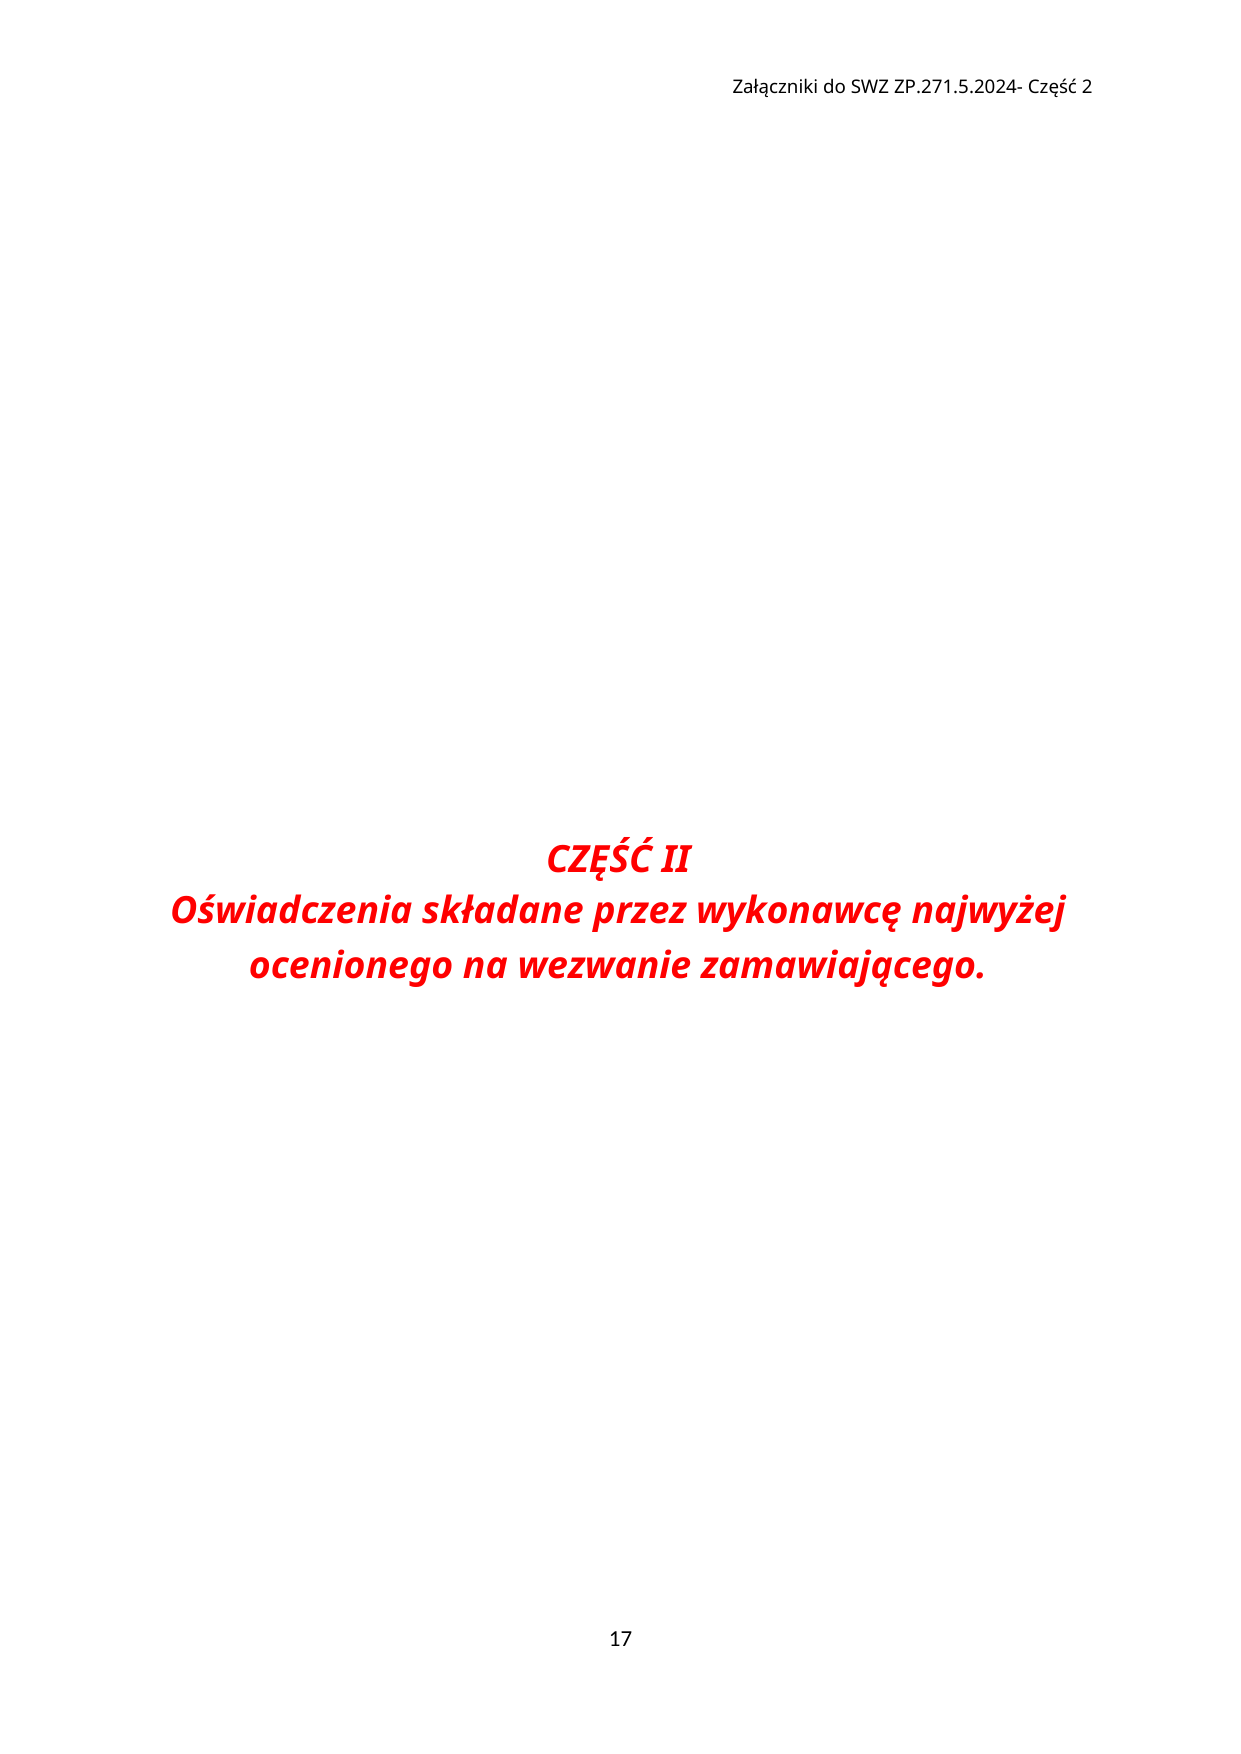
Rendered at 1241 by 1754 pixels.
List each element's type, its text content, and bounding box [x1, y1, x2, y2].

text CZĘŚĆ II [148, 832, 1092, 883]
text Oświadczenia składane przez wykonawcę najwyżej ocenionego na wezwanie zamawiającego. [148, 883, 1092, 989]
